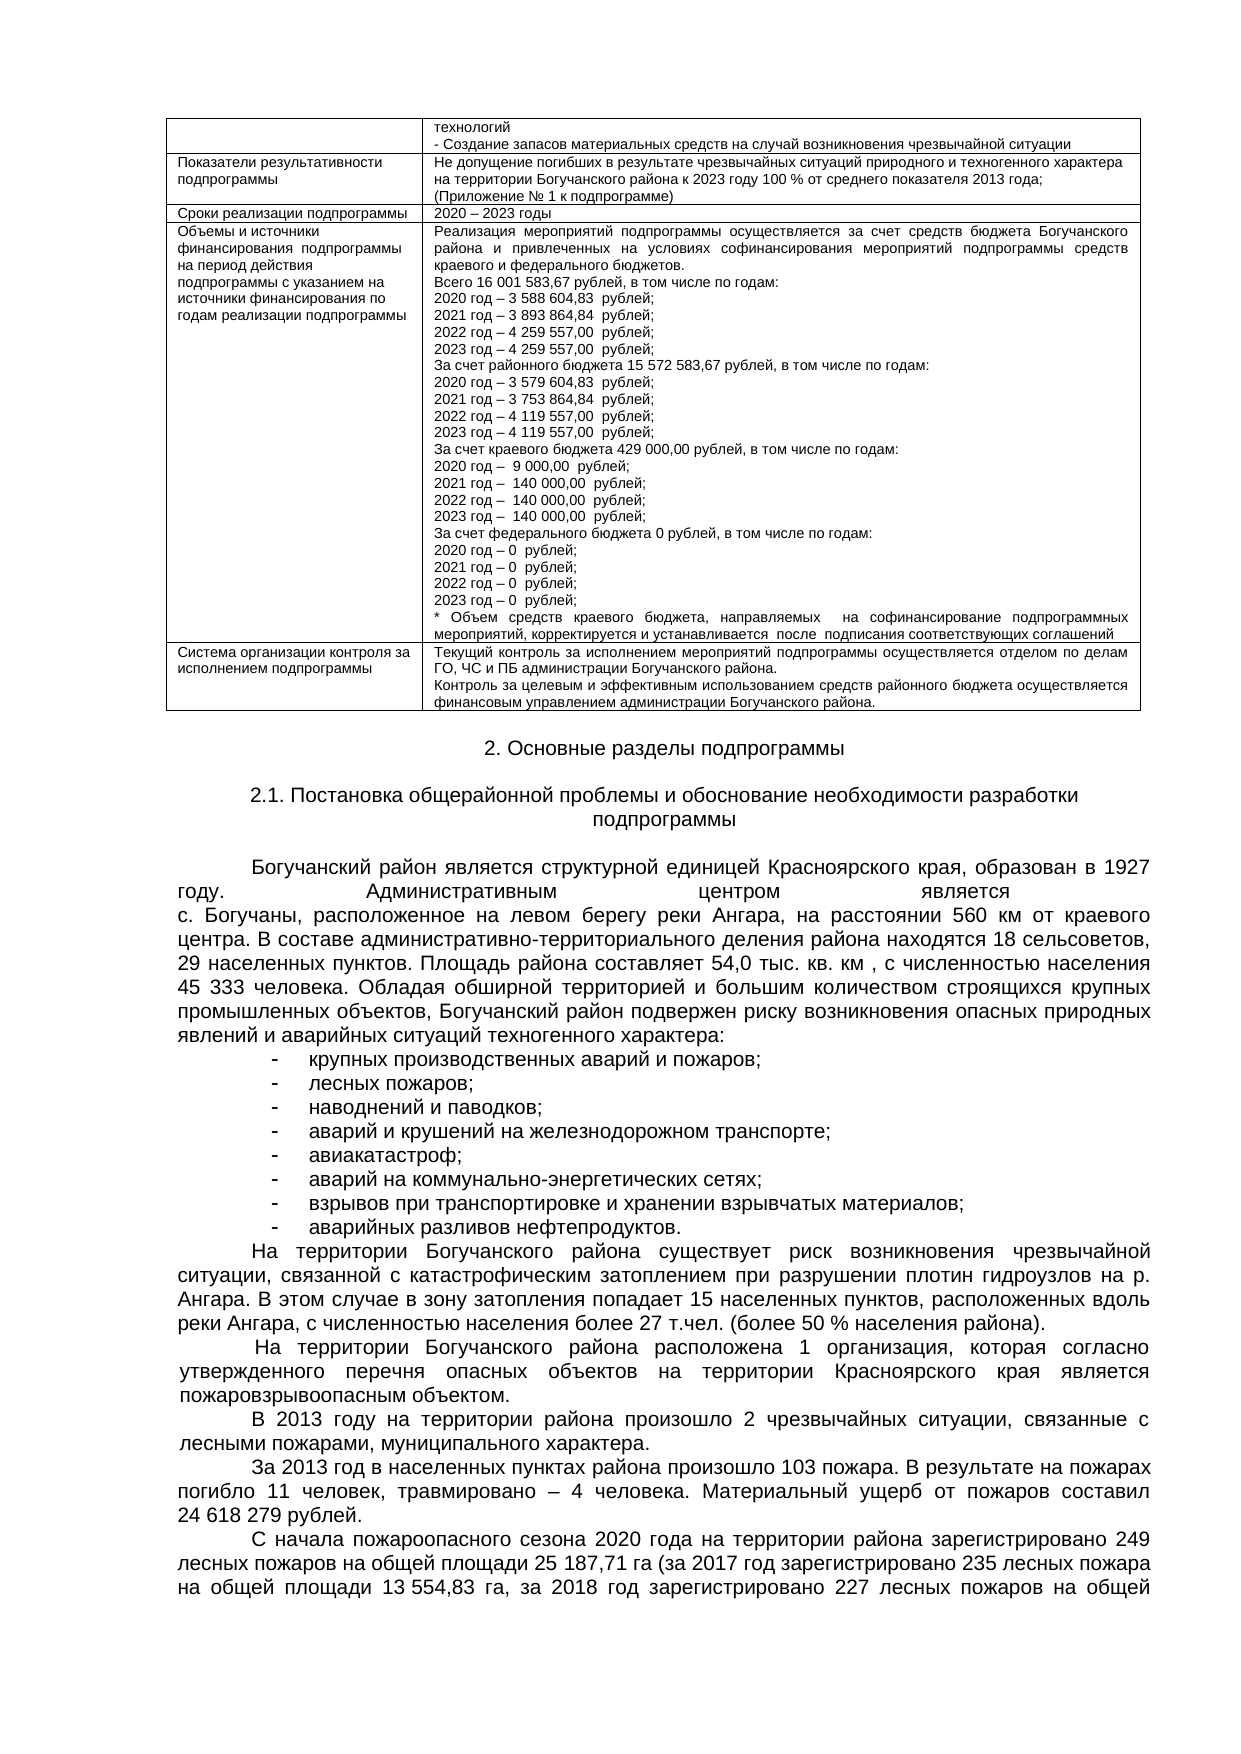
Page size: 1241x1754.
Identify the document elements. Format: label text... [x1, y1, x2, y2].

list авиакатастроф; [271, 1143, 1152, 1167]
text В 2013 году на территории района произошло 2 чрезвычайных ситуации, связанные с лесными пожарами, муниципального характера. [179, 1407, 1151, 1455]
text На территории Богучанского района существует риск возникновения чрезвычайной ситуации, связанной с катастрофическим затоплением при разрушении плотин гидроузлов на р. Ангара. В этом случае в зону затопления попадает 15 населенных пунктов, расположенных вдоль реки Ангара, с численностью населения более 27 т.чел. (более 50 % населения района). [177, 1239, 1152, 1335]
table_cell Показатели результативности подпрограммы [167, 154, 422, 204]
table_cell Не допущение погибших в результате чрезвычайных ситуаций природного и техногенного характера на территории Богучанского района к 2023 году 100 % от среднего показателя 2013 года; (Приложение № 1 к подпрограмме) [423, 154, 1140, 204]
text За 2013 год в населенных пунктах района произошло 103 пожара. В результате на пожарах погибло 11 человек, травмировано – 4 человека. Материальный ущерб от пожаров составил 24 618 279 рублей. [177, 1455, 1152, 1527]
table_cell 2020 – 2023 годы [423, 205, 1140, 222]
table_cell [167, 119, 422, 153]
list наводнений и паводков; [271, 1095, 1152, 1119]
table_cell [423, 119, 1140, 153]
list аварийных разливов нефтепродуктов. [271, 1215, 1152, 1239]
table_cell Система организации контроля за исполнением подпрограммы [167, 643, 422, 710]
text 2.1. Постановка общерайонной проблемы и обоснование необходимости разработки подпрограммы [177, 783, 1152, 831]
list взрывов при транспортировке и хранении взрывчатых материалов; [271, 1191, 1152, 1215]
table_cell Объемы и источники финансирования подпрограммы на период действия подпрограммы с указанием на источники финансирования по годам реализации подпрограммы [167, 223, 422, 642]
list лесных пожаров; [271, 1071, 1152, 1095]
list аварий на коммунально-энергетических сетях; [271, 1167, 1152, 1191]
text 2. Основные разделы подпрограммы [177, 735, 1152, 759]
table_cell Сроки реализации подпрограммы [167, 205, 422, 222]
table_cell Реализация мероприятий подпрограммы осуществляется за счет средств бюджета Богучанского района и привлеченных на условиях софинансирования мероприятий подпрограммы средств краевого и федерального бюджетов. Всего 16 001 583,67 рублей, в том числе по годам: 2020 год – 3 588 604,83 рублей; 2021 год – 3 893 864,84 рублей; 2022 год – 4 259 557,00 рублей; 2023 год – 4 259 557,00 рублей; За счет районного бюджета 15 572 583,67 рублей, в том числе по годам: 2020 год – 3 579 604,83 рублей; 2021 год – 3 753 864,84 рублей; 2022 год – 4 119 557,00 рублей; 2023 год – 4 119 557,00 рублей; За счет краевого бюджета 429 000,00 рублей, в том числе по годам: 2020 год – 9 000,00 рублей; 2021 год – 140 000,00 рублей; 2022 год – 140 000,00 рублей; 2023 год – 140 000,00 рублей; За счет федерального бюджета 0 рублей, в том числе по годам: 2020 год – 0 рублей; 2021 год – 0 рублей; 2022 год – 0 рублей; 2023 год – 0 рублей; * Объем средств краевого бюджета, направляемых на софинансирование подпрограммных мероприятий, корректируется и устанавливается после подписания соответствующих соглашений [423, 223, 1140, 642]
text Богучанский район является структурной единицей Красноярского края, образован в 1927 году. Административным центром является с. Богучаны, расположенное на левом берегу реки Ангара, на расстоянии от краевого центра. В составе административно-территориального деления района находятся 18 сельсоветов, 29 населенных пунктов. Площадь района составляет 54,0 тыс. кв. км , с численностью населения 45 333 человека. Обладая обширной территорией и большим количеством строящихся крупных промышленных объектов, Богучанский район подвержен риску возникновения опасных природных явлений и аварийных ситуаций техногенного характера: [177, 855, 1152, 1047]
list аварий и крушений на железнодорожном транспорте; [271, 1119, 1152, 1143]
list крупных производственных аварий и пожаров; [271, 1047, 1152, 1071]
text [177, 1527, 1152, 1599]
table_cell Текущий контроль за исполнением мероприятий подпрограммы осуществляется отделом по делам ГО, ЧС и ПБ администрации Богучанского района. Контроль за целевым и эффективным использованием средств районного бюджета осуществляется финансовым управлением администрации Богучанского района. [423, 643, 1140, 710]
text На территории Богучанского района расположена 1 организация, которая согласно утвержденного перечня опасных объектов на территории Красноярского края является пожаровзрывоопасным объектом. [179, 1335, 1151, 1407]
